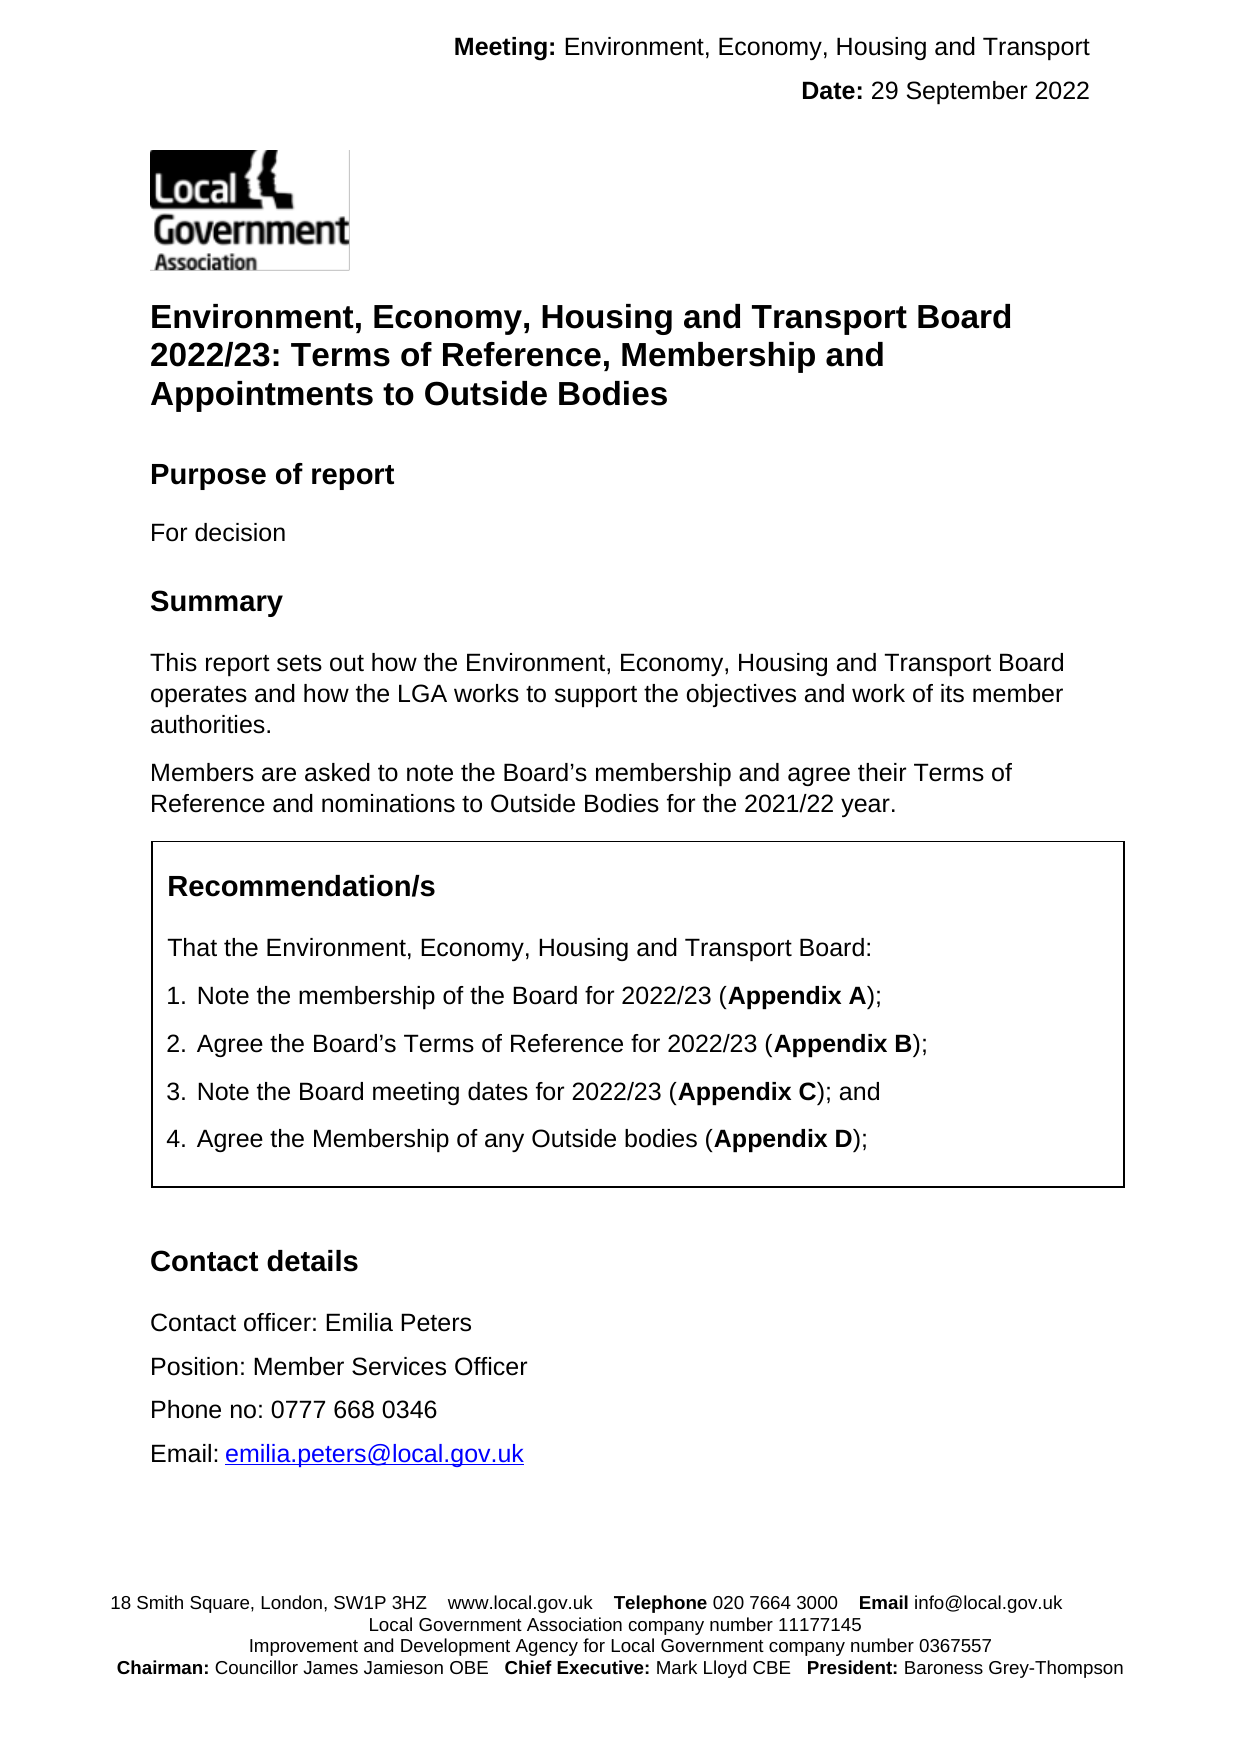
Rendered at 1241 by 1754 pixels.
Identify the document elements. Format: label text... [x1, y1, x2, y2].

subtitle Summary [150, 576, 1090, 620]
text Phone no: 0777 668 0346 [150, 1393, 1090, 1424]
text This report sets out how the Environment, Economy, Housing and Transport Board operates and how the LGA works to support the objectives and work of its member authorities. [150, 645, 1090, 739]
subtitle Environment, Economy, Housing and Transport Board 2022/23: Terms of Reference, Membership and Appointments to Outside Bodies [150, 297, 1090, 412]
list Members are asked to note the Board’s membership and agree their Terms of Reference and nominations to Outside Bodies for the 2021/22 year. [150, 756, 1090, 818]
text Contact officer: Emilia Peters [150, 1305, 1090, 1337]
subtitle Contact details [150, 856, 1090, 1280]
text Position: Member Services Officer [150, 1349, 1090, 1380]
subtitle Purpose of report [150, 450, 1090, 493]
picture [150, 150, 351, 272]
text Email: emilia.peters@local.gov.uk [150, 1437, 1090, 1468]
text For decision [150, 518, 1090, 547]
